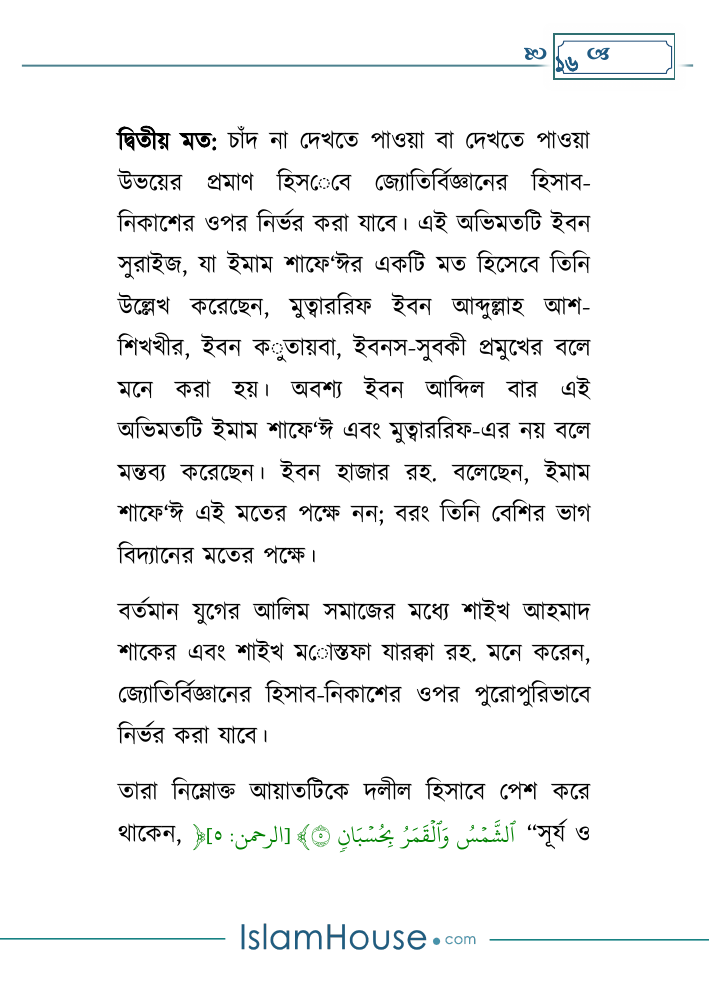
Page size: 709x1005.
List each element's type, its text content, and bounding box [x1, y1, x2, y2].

picture [233, 919, 709, 956]
text বর্তমান যুগের আলিম সমাজের মধ্যে শাইখ আহমাদ শাকের এবং শাইখ মোস্তফা যারক্বা রহ. মনে করেন, জ্যোতির্বিজ্ঞানের হিসাব-নিকাশের ওপর পুরোপুরিভাবে নির্ভর করা যাবে। [118, 589, 591, 754]
picture [0, 918, 226, 955]
text দ্বিতীয় মত: চাঁদ না দেখতে পাওয়া বা দেখতে পাওয়া উভয়ের প্রমাণ হিসেবে জ্যোতির্বিজ্ঞানের হিসাব-নিকাশের ওপর নির্ভর করা যাবে। এই অভিমতটি ইবন সুরাইজ, যা ইমাম শাফে‘ঈর একটি মত হিসেবে তিনি উল্লেখ করেছেন, মুত্বাররিফ ইবন আব্দুল্লাহ আশ-শিখখীর, ইবন কুতায়বা, ইবনস-সুবকী প্রমুখের বলে মনে করা হয়। অবশ্য ইবন আব্দিল বার এই অভিমতটি ইমাম শাফে‘ঈ এবং মুত্বাররিফ-এর নয় বলে মন্তব্য করেছেন। ইবন হাজার রহ. বলেছেন, ইমাম শাফে‘ঈ এই মতের পক্ষে নন; বরং তিনি বেশির ভাগ বিদ্যানের মতের পক্ষে। [118, 118, 591, 574]
